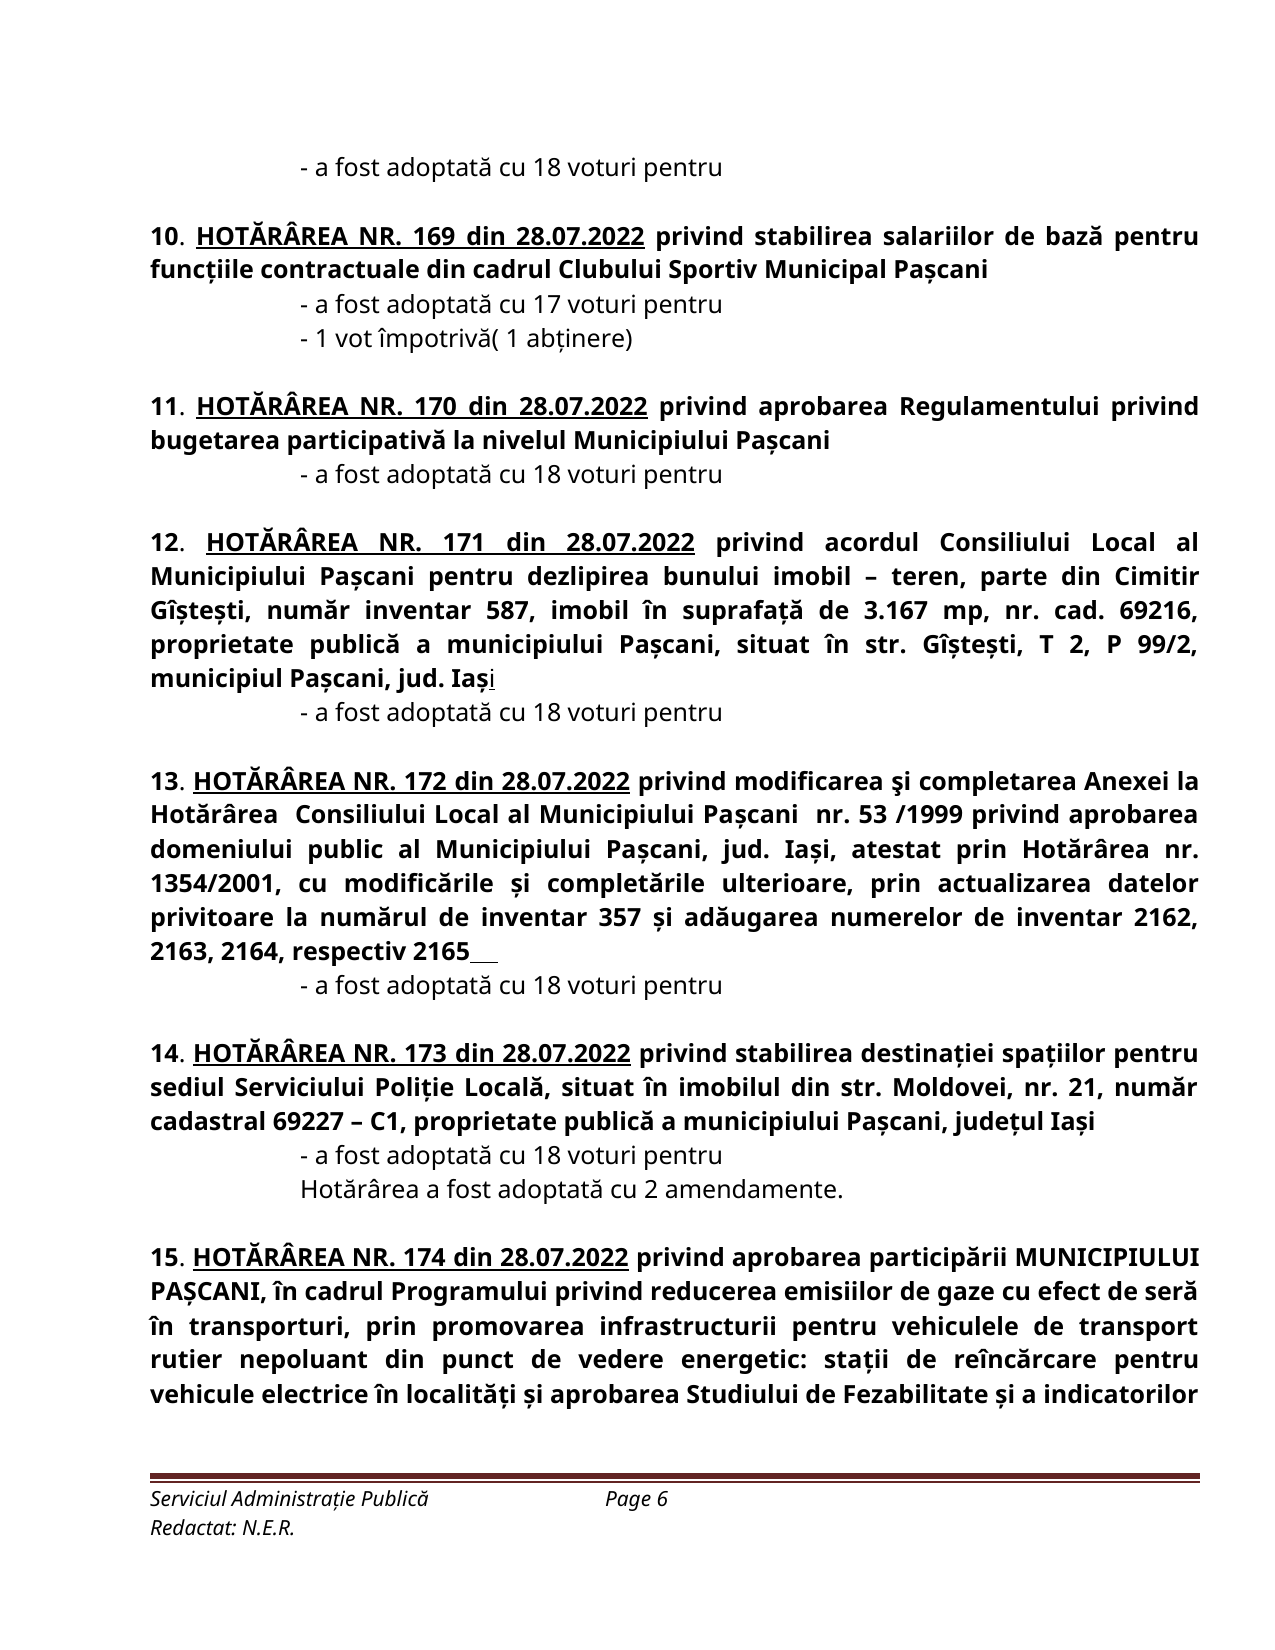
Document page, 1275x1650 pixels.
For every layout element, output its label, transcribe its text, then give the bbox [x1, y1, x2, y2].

text Hotărârea a fost adoptată cu 2 amendamente. [150, 1172, 1200, 1206]
text 10. HOTĂRÂREA NR. 169 din 28.07.2022 privind stabilirea salariilor de bază pentru funcțiile contractuale din cadrul Clubului Sportiv Municipal Pașcani [150, 218, 1200, 286]
text - a fost adoptată cu 18 voturi pentru [150, 150, 1200, 184]
text - a fost adoptată cu 17 voturi pentru [150, 286, 1200, 320]
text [150, 1240, 1200, 1410]
text 12. HOTĂRÂREA NR. 171 din 28.07.2022 privind acordul Consiliului Local al Municipiului Paşcani pentru dezlipirea bunului imobil – teren, parte din Cimitir Gîștești, număr inventar 587, imobil în suprafață de 3.167 mp, nr. cad. 69216, proprietate publică a municipiului Pașcani, situat în str. Gîștești, T 2, P 99/2, municipiul Pașcani, jud. Iași [150, 525, 1200, 695]
text 13. HOTĂRÂREA NR. 172 din 28.07.2022 privind modificarea şi completarea Anexei la Hotărârea Consiliului Local al Municipiului Paşcani nr. 53 /1999 privind aprobarea domeniului public al Municipiului Paşcani, jud. Iaşi, atestat prin Hotărârea nr. 1354/2001, cu modificările şi completările ulterioare, prin actualizarea datelor privitoare la numărul de inventar 357 și adăugarea numerelor de inventar 2162, 2163, 2164, respectiv 2165 [150, 763, 1200, 967]
text 11. HOTĂRÂREA NR. 170 din 28.07.2022 privind aprobarea Regulamentului privind bugetarea participativă la nivelul Municipiului Pașcani [150, 388, 1200, 457]
text - a fost adoptată cu 18 voturi pentru [150, 967, 1200, 1002]
text - a fost adoptată cu 18 voturi pentru [150, 457, 1200, 491]
text - a fost adoptată cu 18 voturi pentru [150, 1138, 1200, 1172]
text - 1 vot împotrivă( 1 abținere) [150, 320, 1200, 354]
text 14. HOTĂRÂREA NR. 173 din 28.07.2022 privind stabilirea destinației spațiilor pentru sediul Serviciului Poliție Locală, situat în imobilul din str. Moldovei, nr. 21, număr cadastral 69227 – C1, proprietate publică a municipiului Pașcani, județul Iași [150, 1036, 1200, 1138]
text - a fost adoptată cu 18 voturi pentru [150, 695, 1200, 729]
